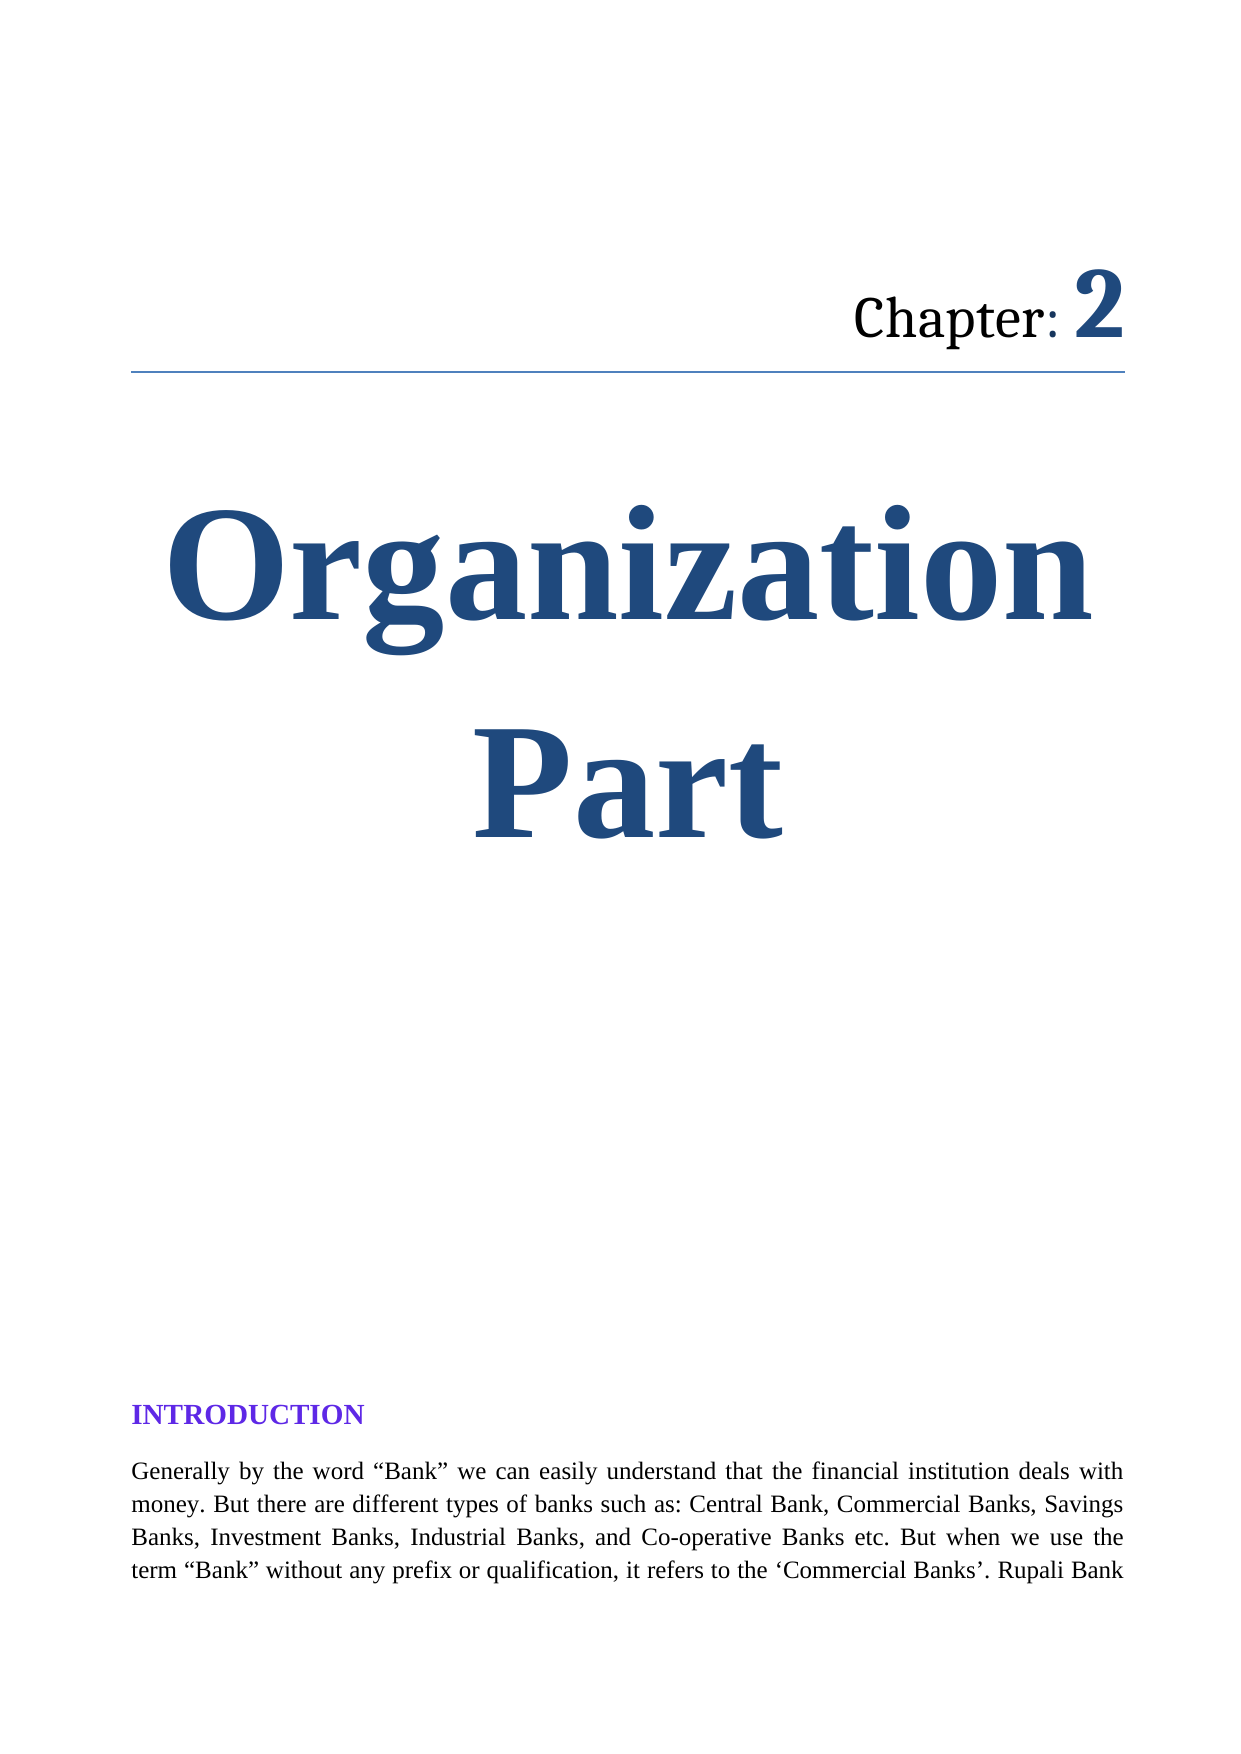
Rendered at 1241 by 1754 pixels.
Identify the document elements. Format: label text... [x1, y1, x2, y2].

text Organization Part [131, 466, 1125, 873]
text INTRODUCTION [131, 1397, 1125, 1430]
text Chapter: 2 [131, 248, 1125, 371]
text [131, 1456, 1125, 1584]
